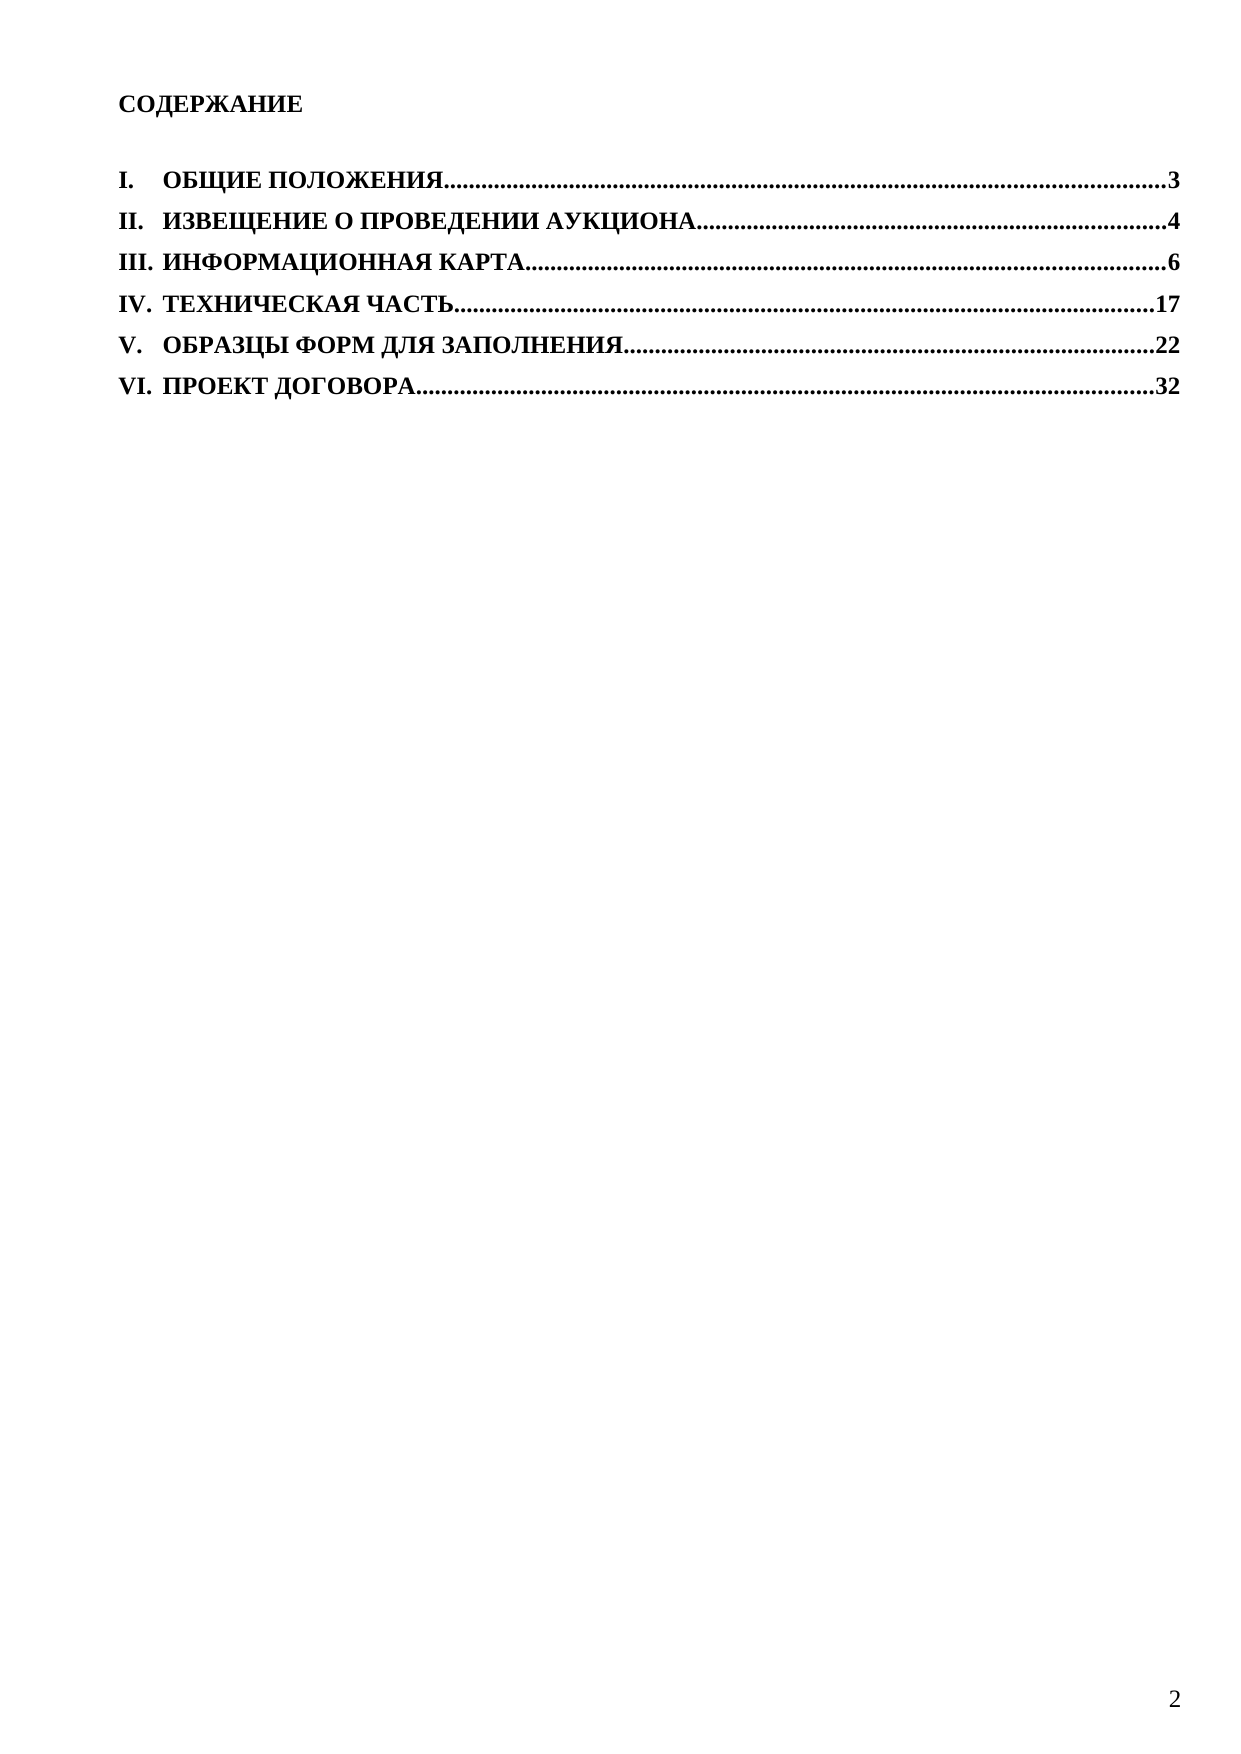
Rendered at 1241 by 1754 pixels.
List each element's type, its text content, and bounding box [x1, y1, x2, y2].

text V. ОБРАЗЦЫ ФОРМ ДЛЯ ЗАПОЛНЕНИЯ 22 [118, 330, 1181, 359]
text IV. Техническая часть 17 [118, 289, 1181, 317]
text СОДЕРЖАНИЕ [118, 89, 1163, 117]
text I. Общие положения 3 [118, 165, 1181, 194]
text VI. Проект договора 32 [118, 371, 1181, 400]
text III. ИНФОРМАЦИОННАЯ КАРТА 6 [118, 247, 1181, 276]
text II. ИЗВЕЩЕНИЕ О ПРОВЕДЕНИИ АУКЦИОНА 4 [118, 206, 1181, 235]
